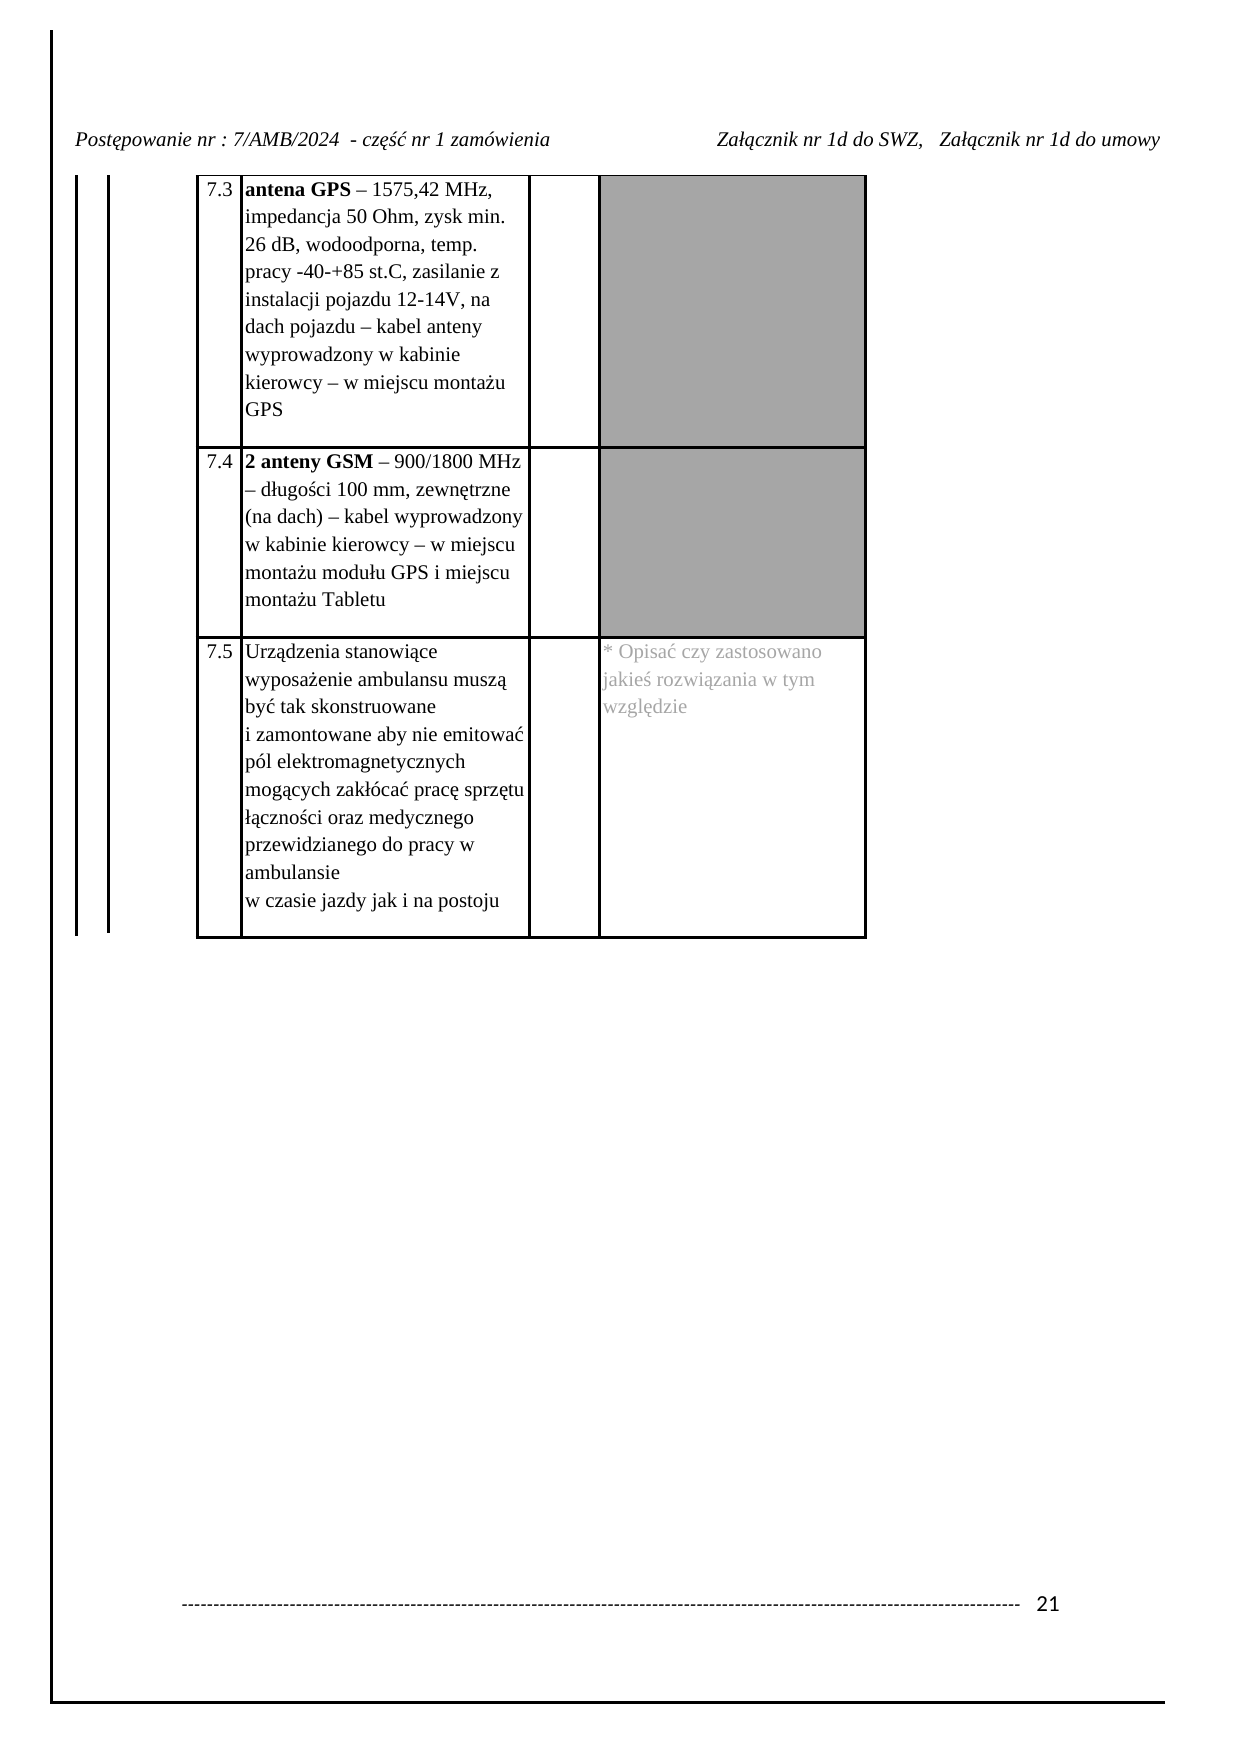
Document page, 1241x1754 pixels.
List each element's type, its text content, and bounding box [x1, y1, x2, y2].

table_cell 7.4 [199, 449, 240, 636]
table_cell 2 anteny GSM – 900/1800 MHz – długości 100 mm, zewnętrzne (na dach) – kabel wyprowadzony w kabinie kierowcy – w miejscu montażu modułu GPS i miejscu montażu Tabletu [243, 449, 528, 636]
table_cell antena GPS – 1575,42 MHz, impedancja 50 Ohm, zysk min. 26 dB, wodoodporna, temp. pracy -40-+85 st.C, zasilanie z instalacji pojazdu 12-14V, na dach pojazdu – kabel anteny wyprowadzony w kabinie kierowcy – w miejscu montażu GPS [243, 176, 528, 446]
table_cell [601, 449, 864, 636]
table_cell [531, 449, 598, 636]
table_cell [531, 176, 598, 446]
table_cell [531, 639, 598, 936]
table_cell 7.5 [199, 639, 240, 936]
table_cell 7.3 [199, 176, 240, 446]
table_cell * Opisać czy zastosowano jakieś rozwiązania w tym względzie [601, 639, 864, 936]
table_cell Urządzenia stanowiące wyposażenie ambulansu muszą być tak skonstruowane i zamontowane aby nie emitować pól elektromagnetycznych mogących zakłócać pracę sprzętu łączności oraz medycznego przewidzianego do pracy w ambulansie w czasie jazdy jak i na postoju [243, 639, 528, 936]
table_cell [601, 176, 864, 446]
